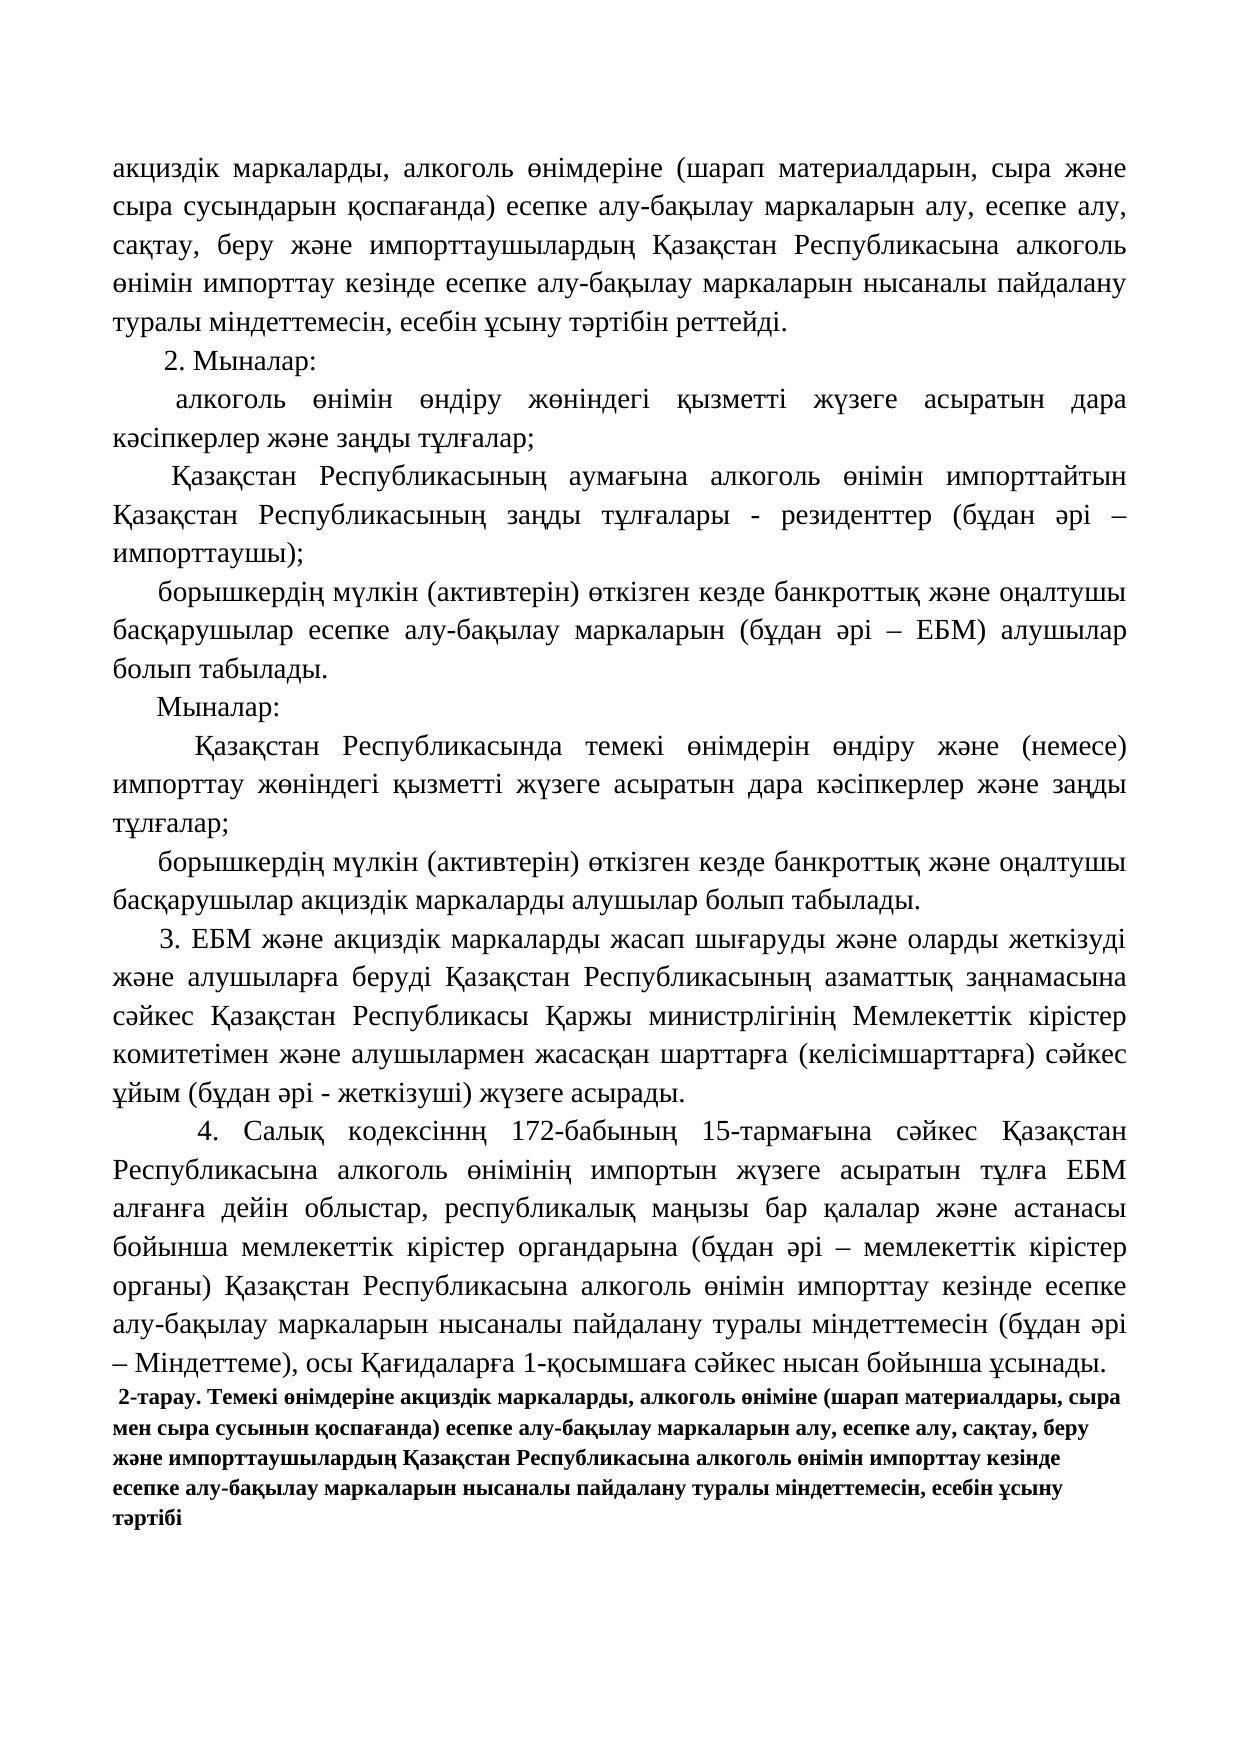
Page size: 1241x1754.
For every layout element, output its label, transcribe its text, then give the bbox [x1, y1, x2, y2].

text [112, 150, 1128, 338]
text Мыналар: [112, 689, 1128, 723]
text борышкердің мүлкін (активтерін) өткізген кезде банкроттық және оңалтушы басқарушылар акциздік маркаларды алушылар болып табылады. [112, 844, 1128, 916]
text 2. Мыналар: [112, 343, 1128, 376]
text 4. Салық кодексіннң 172-бабының 15-тармағына сәйкес Қазақстан Республикасына алкоголь өнімінің импортын жүзеге асыратын тұлға ЕБМ алғанға дейін облыстар, республикалық маңызы бар қалалар және астанасы бойынша мемлекеттік кірістер органдарына (бұдан әрі – мемлекеттік кірістер органы) Қазақстан Республикасына алкоголь өнімін импорттау кезінде есепке алу-бақылау маркаларын нысаналы пайдалану туралы міндеттемесін (бұдан әрі – Міндеттеме), осы Қағидаларға 1-қосымшаға сәйкес нысан бойынша ұсынады. [112, 1113, 1128, 1378]
text 2-тарау. Темекі өнімдеріне акциздік маркаларды, алкоголь өніміне (шарап материалдары, сыра мен сыра сусынын қоспағанда) есепке алу-бақылау маркаларын алу, есепке алу, сақтау, беру және импорттаушылардың Қазақстан Республикасына алкоголь өнімін импорттау кезінде есепке алу-бақылау маркаларын нысаналы пайдалану туралы міндеттемесін, есебін ұсыну тәртібі [112, 1383, 1128, 1531]
text Қазақстан Республикасының аумағына алкоголь өнімін импорттайтын Қазақстан Республикасының заңды тұлғалары - резиденттер (бұдан әрі – импорттаушы); [112, 458, 1128, 569]
text 3. ЕБМ және акциздік маркаларды жасап шығаруды және оларды жеткізуді және алушыларға беруді Қазақстан Республикасының азаматтық заңнамасына сәйкес Қазақстан Республикасы Қаржы министрлігінің Мемлекеттік кірістер комитетімен және алушылармен жасасқан шарттарға (келісімшарттарға) сәйкес ұйым (бұдан әрі - жеткізуші) жүзеге асырады. [112, 921, 1128, 1108]
text борышкердің мүлкін (активтерін) өткізген кезде банкроттық және оңалтушы басқарушылар есепке алу-бақылау маркаларын (бұдан әрі – ЕБМ) алушылар болып табылады. [112, 574, 1128, 684]
text алкоголь өнімін өндіру жөніндегі қызметті жүзеге асыратын дара кәсіпкерлер және заңды тұлғалар; [112, 381, 1128, 453]
text Қазақстан Республикасында темекі өнімдерін өндіру және (немесе) импорттау жөніндегі қызметті жүзеге асыратын дара кәсіпкерлер және заңды тұлғалар; [112, 728, 1128, 839]
